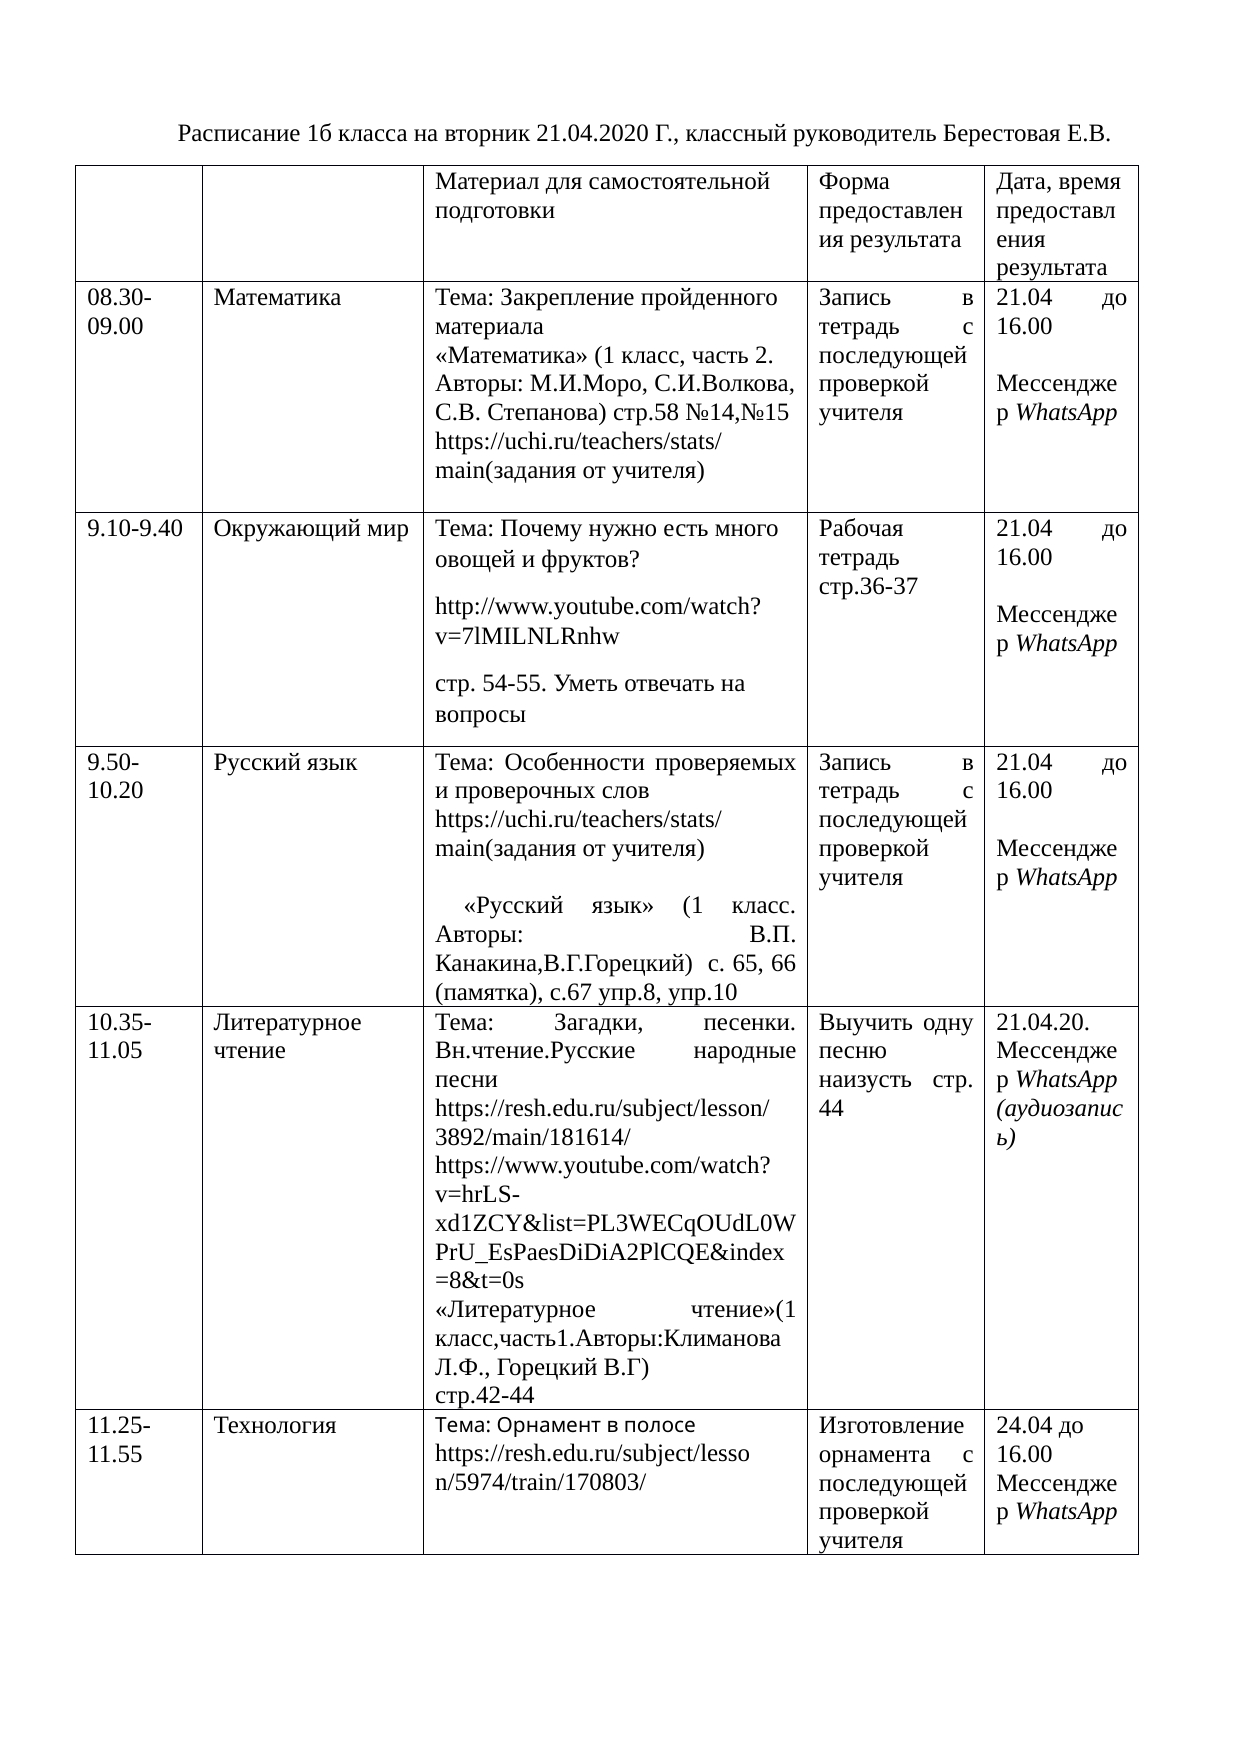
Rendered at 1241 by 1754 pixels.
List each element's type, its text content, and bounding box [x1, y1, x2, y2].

table_cell 10.35-11.05 [76, 1007, 202, 1409]
table_header Материал для самостоятельной подготовки [424, 166, 807, 281]
text Расписание 1б класса на вторник 21.04.2020 Г., классный руководитель Берестовая Е.В. [177, 118, 1152, 147]
table_cell Технология [203, 1410, 423, 1554]
table_header Форма предоставления результата [808, 166, 984, 281]
table_cell Изготовление орнамента с последующей проверкой учителя [808, 1410, 984, 1554]
table_cell Запись в тетрадь с последующей проверкой учителя [808, 747, 984, 1006]
table_cell 21.04.20. Мессенджер WhatsApp (аудиозапись) [985, 1007, 1138, 1409]
table_cell 24.04 до 16.00 Мессенджер WhatsApp [985, 1410, 1138, 1554]
table_cell Окружающий мир [203, 513, 423, 746]
table_header Дата, время предоставления результата [985, 166, 1138, 281]
table_cell Тема: Орнамент в полосе https://resh.edu.ru/subject/lesso n/5974/train/170803/ [424, 1410, 807, 1554]
table_cell 21.04 до 16.00 Мессенджер WhatsApp [985, 282, 1138, 512]
table_cell Тема: Почему нужно есть много овощей и фруктов? http://www.youtube.com/watch?v=7lMILNLRnhw стр. 54-55. Уметь отвечать на вопросы [424, 513, 807, 746]
table_cell Литературное чтение [203, 1007, 423, 1409]
table_cell 08.30-09.00 [76, 282, 202, 512]
table_cell 9.10-9.40 [76, 513, 202, 746]
table_cell Русский язык [203, 747, 423, 1006]
table_header [76, 166, 202, 281]
table_cell 11.25-11.55 [76, 1410, 202, 1554]
table_cell 21.04 до 16.00 Мессенджер WhatsApp [985, 747, 1138, 1006]
table_cell Тема: Особенности проверяемых и проверочных слов https://uchi.ru/teachers/stats/main(задания от учителя) «Русский язык» (1 класс. Авторы: В.П. Канакина,В.Г.Горецкий) с. 65, 66 (памятка), с.67 упр.8, упр.10 [424, 747, 807, 1006]
table_cell Математика [203, 282, 423, 512]
table_cell Тема: Загадки, песенки. Вн.чтение.Русские народные песни https://resh.edu.ru/subject/lesson/3892/main/181614/ https://www.youtube.com/watch?v=hrLS-xd1ZCY&list=PL3WECqOUdL0WPrU_EsPaesDiDiA2PlCQE&index=8&t=0s «Литературное чтение»(1 класс,часть1.Авторы:Климанова Л.Ф., Горецкий В.Г) стр.42-44 [424, 1007, 807, 1409]
table_cell Запись в тетрадь с последующей проверкой учителя [808, 282, 984, 512]
table_header [203, 166, 423, 281]
table_cell 9.50-10.20 [76, 747, 202, 1006]
table_cell Тема: Закрепление пройденного материала «Математика» (1 класс, часть 2. Авторы: М.И.Моро, С.И.Волкова, С.В. Степанова) стр.58 №14,№15 https://uchi.ru/teachers/stats/main(задания от учителя) [424, 282, 807, 512]
table_cell Выучить одну песню наизусть стр. 44 [808, 1007, 984, 1409]
table_cell Рабочая тетрадь стр.36-37 [808, 513, 984, 746]
table_cell 21.04 до 16.00 Мессенджер WhatsApp [985, 513, 1138, 746]
